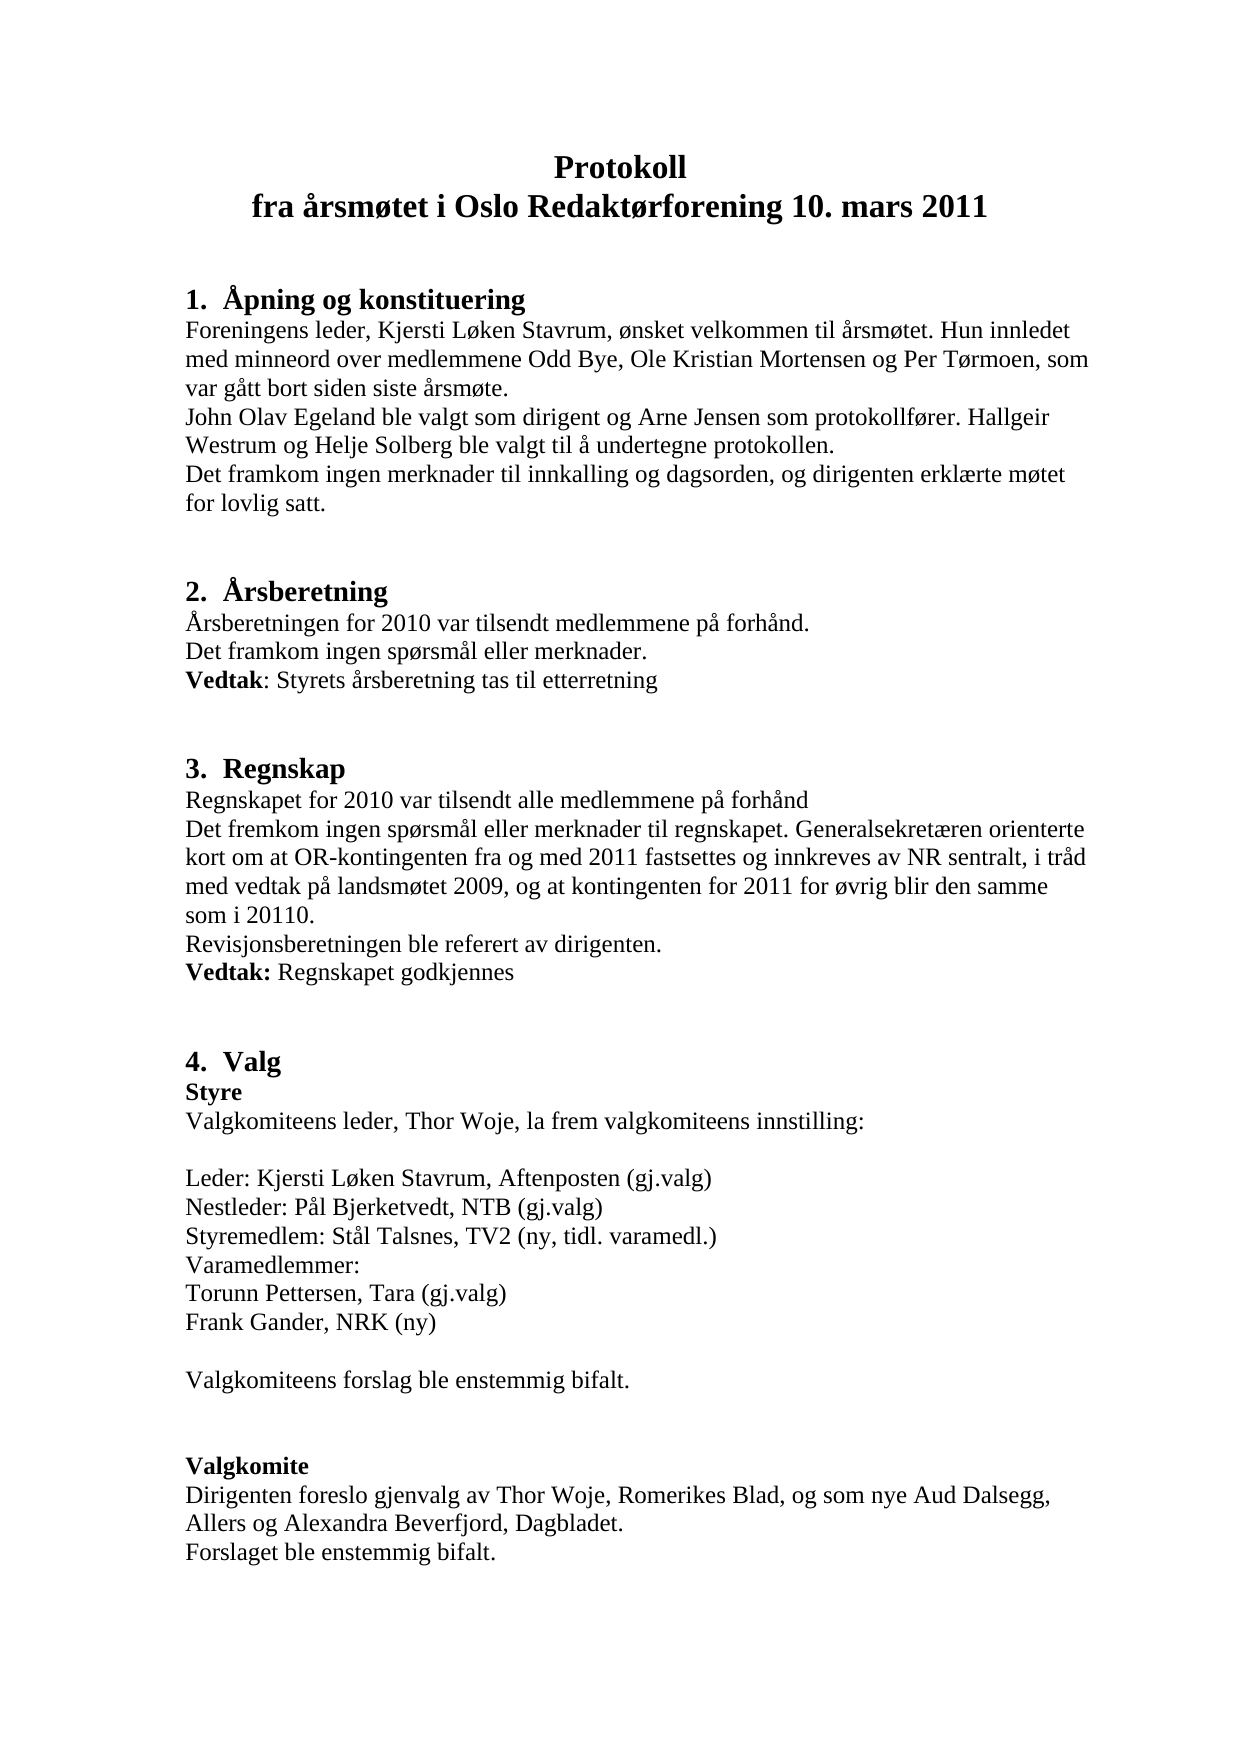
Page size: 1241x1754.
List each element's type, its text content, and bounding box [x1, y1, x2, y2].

text Valgkomiteens leder, Thor Woje, la frem valgkomiteens innstilling: [185, 1106, 1093, 1135]
text Dirigenten foreslo gjenvalg av Thor Woje, Romerikes Blad, og som nye Aud Dalsegg, Allers og Alexandra Beverfjord, Dagbladet. [185, 1480, 1093, 1537]
text Årsberetningen for 2010 var tilsendt medlemmene på forhånd. [185, 608, 1093, 636]
text Vedtak: Regnskapet godkjennes [185, 957, 1093, 986]
text Nestleder: Pål Bjerketvedt, NTB (gj.valg) [185, 1192, 1093, 1221]
text Det framkom ingen spørsmål eller merknader. [185, 636, 1093, 665]
text Det fremkom ingen spørsmål eller merknader til regnskapet. Generalsekretæren orienterte kort om at OR-kontingenten fra og med 2011 fastsettes og innkreves av NR sentralt, i tråd med vedtak på landsmøtet 2009, og at kontingenten for 2011 for øvrig blir den samme som i 20110. [185, 814, 1093, 929]
text Revisjonsberetningen ble referert av dirigenten. [185, 929, 1093, 957]
text Styre [185, 1077, 1093, 1106]
text Vedtak: Styrets årsberetning tas til etterretning [185, 665, 1093, 694]
text Varamedlemmer: [185, 1250, 1093, 1278]
text Valgkomiteens forslag ble enstemmig bifalt. [185, 1365, 1093, 1393]
text Frank Gander, NRK (ny) [185, 1307, 1093, 1336]
text Styremedlem: Stål Talsnes, TV2 (ny, tidl. varamedl.) [185, 1221, 1093, 1250]
title Protokoll [148, 148, 1093, 186]
text Valgkomite [185, 1451, 1093, 1480]
text Torunn Pettersen, Tara (gj.valg) [185, 1278, 1093, 1307]
text John Olav Egeland ble valgt som dirigent og Arne Jensen som protokollfører. Hallgeir Westrum og Helje Solberg ble valgt til å undertegne protokollen. [185, 402, 1093, 459]
list Valg [185, 1044, 1093, 1077]
text Regnskapet for 2010 var tilsendt alle medlemmene på forhånd [185, 785, 1093, 814]
list Åpning og konstituering [185, 282, 1093, 315]
text Det framkom ingen merknader til innkalling og dagsorden, og dirigenten erklærte møtet for lovlig satt. [185, 459, 1093, 517]
text Forslaget ble enstemmig bifalt. [185, 1537, 1093, 1566]
text Foreningens leder, , ønsket velkommen til årsmøtet. Hun innledet med minneord over medlemmene Odd Bye, Ole Kristian Mortensen og Per Tørmoen, som var gått bort siden siste årsmøte. [185, 315, 1093, 402]
list Regnskap [185, 751, 1093, 785]
text fra årsmøtet i Oslo Redaktørforening 10. mars 2011 [148, 186, 1093, 224]
list Årsberetning [185, 574, 1093, 608]
text Leder: Kjersti Løken Stavrum, Aftenposten (gj.valg) [185, 1163, 1093, 1192]
